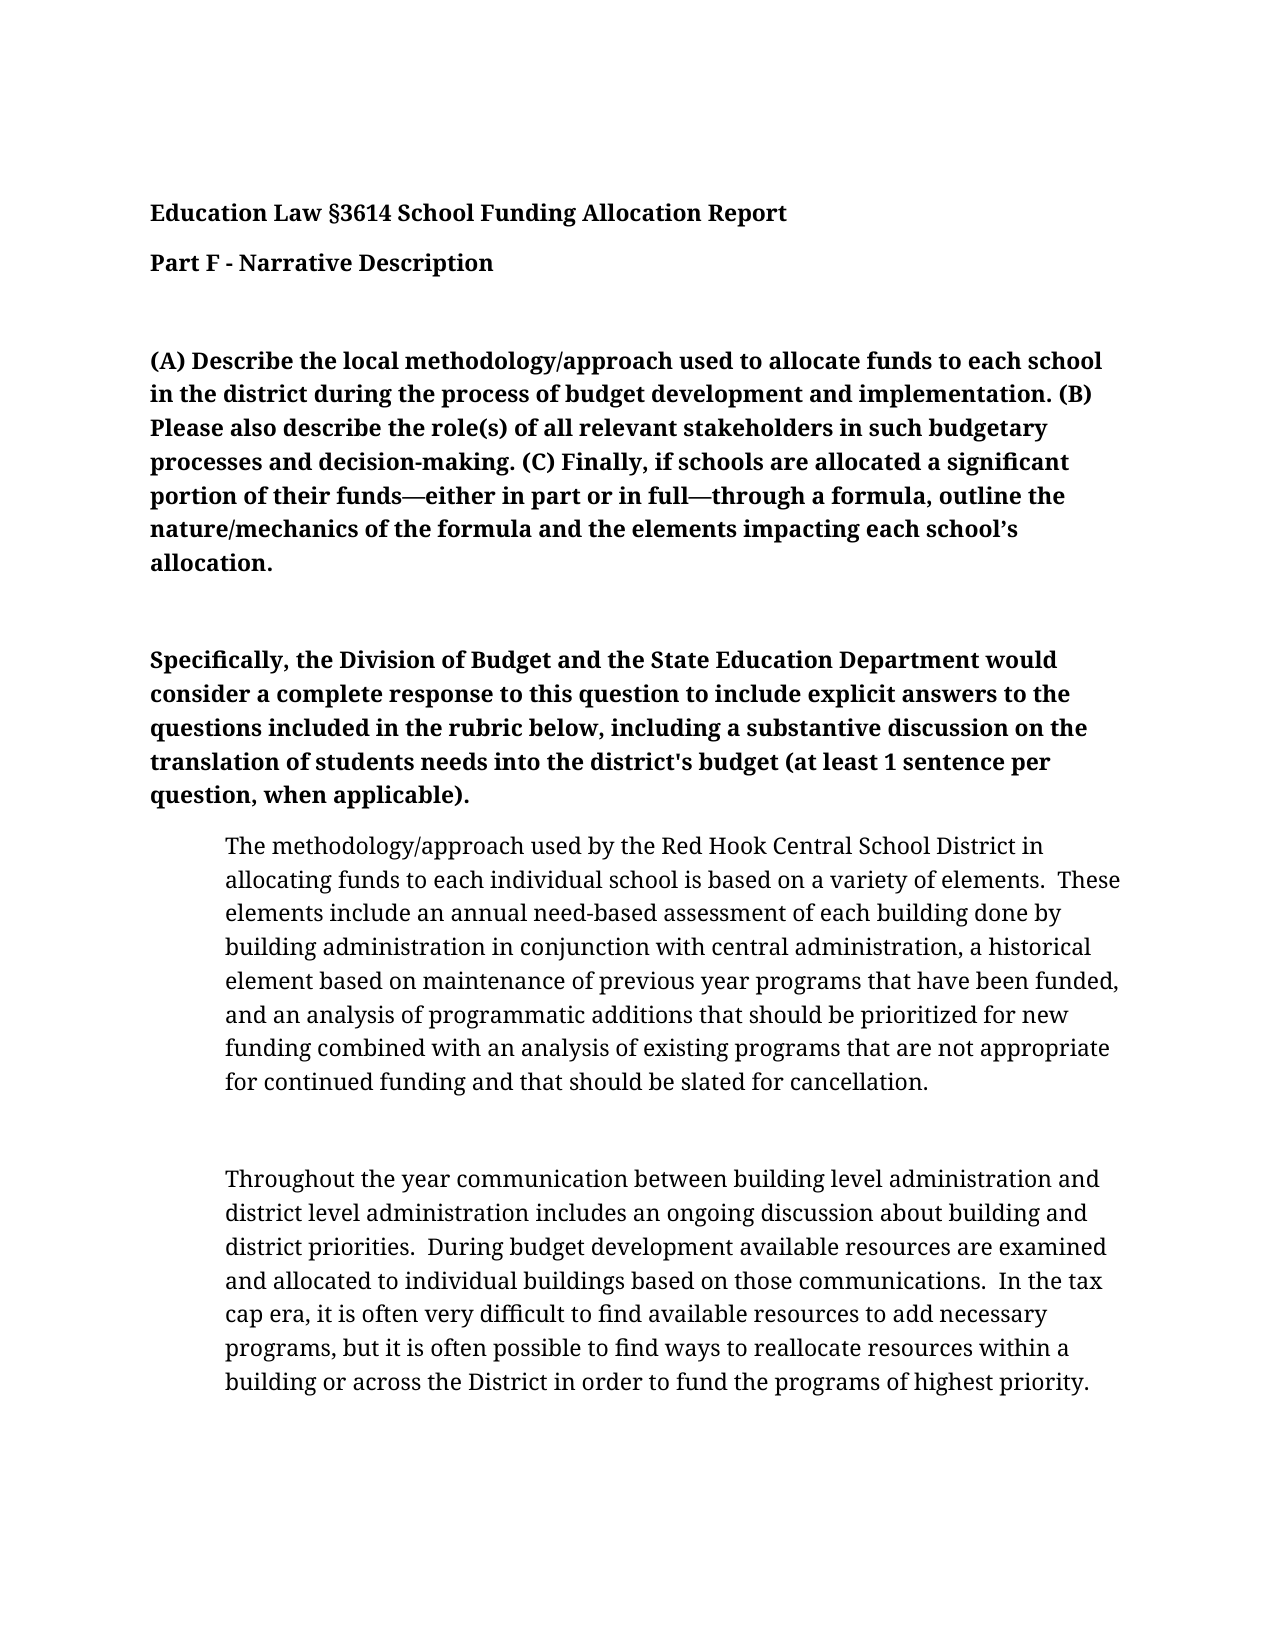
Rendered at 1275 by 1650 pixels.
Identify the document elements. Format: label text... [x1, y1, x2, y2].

list (A) Describe the local methodology/approach used to allocate funds to each school in the district during the process of budget development and implementation. (B) Please also describe the role(s) of all relevant stakeholders in such budgetary processes and decision-making. (C) Finally, if schools are allocated a significant portion of their funds—either in part or in full—through a formula, outline the nature/mechanics of the formula and the elements impacting each school’s allocation. [150, 344, 1125, 578]
text Part F - Narrative Description [150, 247, 1125, 278]
text The methodology/approach used by the Red Hook Central School District in allocating funds to each individual school is based on a variety of elements. These elements include an annual need-based assessment of each building done by building administration in conjunction with central administration, a historical element based on maintenance of previous year programs that have been funded, and an analysis of programmatic additions that should be prioritized for new funding combined with an analysis of existing programs that are not appropriate for continued funding and that should be slated for cancellation. [225, 830, 1125, 1097]
text Throughout the year communication between building level administration and district level administration includes an ongoing discussion about building and district priorities. During budget development available resources are examined and allocated to individual buildings based on those communications. In the tax cap era, it is often very difficult to find available resources to add necessary programs, but it is often possible to find ways to reallocate resources within a building or across the District in order to fund the programs of highest priority. [225, 1163, 1125, 1397]
text Education Law §3614 School Funding Allocation Report [150, 197, 1125, 228]
text Specifically, the Division of Budget and the State Education Department would consider a complete response to this question to include explicit answers to the questions included in the rubric below, including a substantive discussion on the translation of students needs into the district's budget (at least 1 sentence per question, when applicable). [150, 644, 1125, 811]
